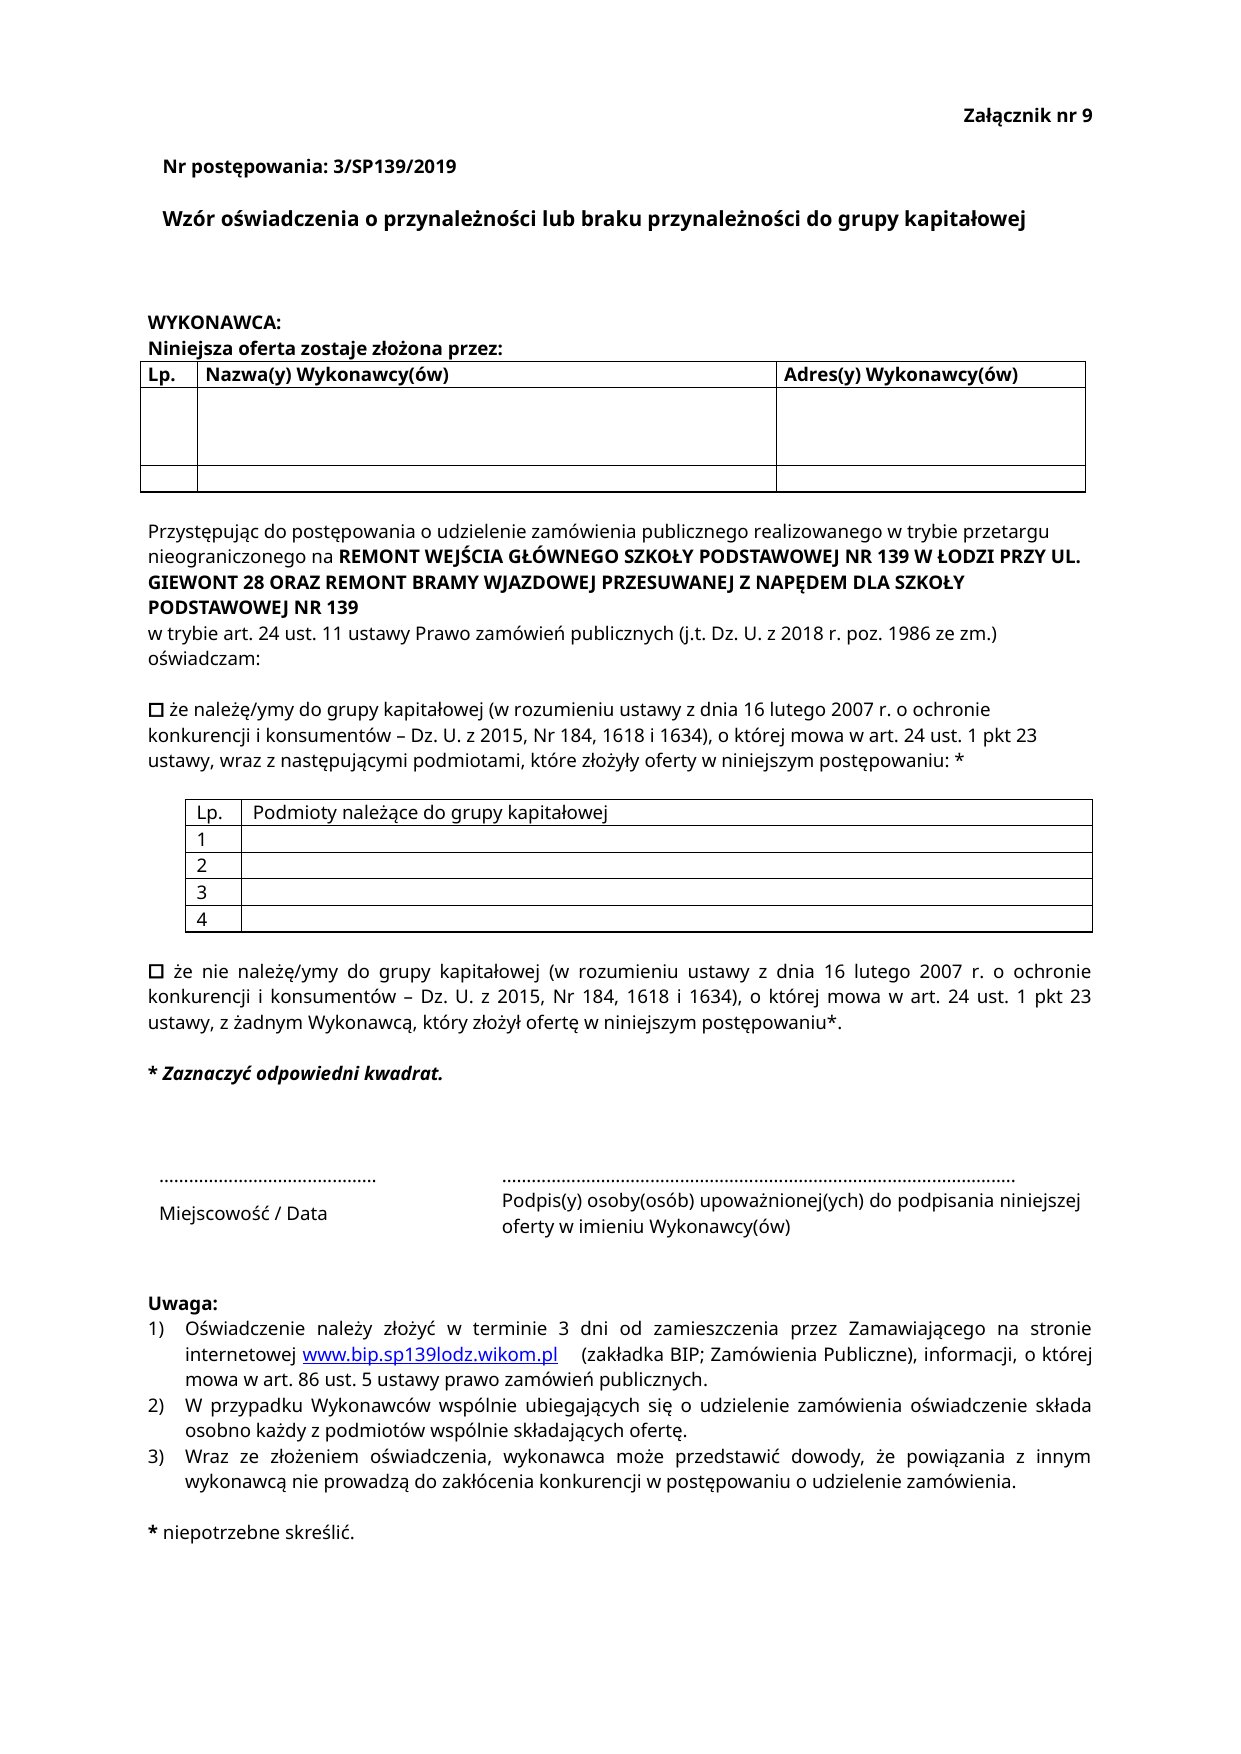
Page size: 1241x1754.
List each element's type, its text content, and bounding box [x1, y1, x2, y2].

text Nr postępowania: 3/SP139/2019 [162, 153, 1093, 179]
text * Zaznaczyć odpowiedni kwadrat. [148, 1060, 1093, 1086]
text Uwaga: [148, 1290, 1093, 1315]
table_cell 1 [186, 826, 241, 852]
table_cell [777, 388, 1085, 465]
table_cell 4 [186, 906, 241, 931]
table_header Nazwa(y) Wykonawcy(ów) [198, 362, 776, 387]
table_cell [242, 826, 1092, 852]
table_cell [141, 388, 197, 465]
table_cell 2 [186, 853, 241, 878]
table_header Adres(y) Wykonawcy(ów) [777, 362, 1085, 387]
table_cell [242, 853, 1092, 878]
table_cell [198, 466, 776, 491]
list W przypadku Wykonawców wspólnie ubiegających się o udzielenie zamówienia oświadczenie składa osobno każdy z podmiotów wspólnie składających ofertę. [148, 1392, 1093, 1443]
text Załącznik nr 9 [162, 102, 1093, 128]
table_header ………………………………………………………………………………………….. [490, 1162, 1093, 1188]
text że należę/ymy do grupy kapitałowej (w rozumieniu ustawy z dnia 16 lutego 2007 r. o ochronie konkurencji i konsumentów – Dz. U. z 2015, Nr 184, 1618 i 1634), o której mowa w art. 24 ust. 1 pkt 23 ustawy, wraz z następującymi podmiotami, które złożyły oferty w niniejszym postępowaniu: * [148, 697, 1093, 773]
text Niniejsza oferta zostaje złożona przez: [148, 335, 1093, 361]
table_header Lp. [186, 800, 241, 825]
table_cell 3 [186, 879, 241, 905]
text * niepotrzebne skreślić. [148, 1519, 1093, 1545]
text WYKONAWCA: [148, 309, 1093, 335]
table_header Lp. [141, 362, 197, 387]
table_cell [141, 466, 197, 491]
text Wzór oświadczenia o przynależności lub braku przynależności do grupy kapitałowej [162, 204, 1093, 233]
table_cell Miejscowość / Data [148, 1188, 490, 1239]
text że nie należę/ymy do grupy kapitałowej (w rozumieniu ustawy z dnia 16 lutego 2007 r. o ochronie konkurencji i konsumentów – Dz. U. z 2015, Nr 184, 1618 i 1634), o której mowa w art. 24 ust. 1 pkt 23 ustawy, z żadnym Wykonawcą, który złożył ofertę w niniejszym postępowaniu*. [148, 958, 1093, 1034]
table_cell [242, 879, 1092, 905]
table_cell [242, 906, 1092, 931]
table_cell [777, 466, 1085, 491]
text w trybie art. 24 ust. 11 ustawy Prawo zamówień publicznych (j.t. Dz. U. z 2018 r. poz. 1986 ze zm.) oświadczam: [148, 620, 1093, 671]
list Wraz ze złożeniem oświadczenia, wykonawca może przedstawić dowody, że powiązania z innym wykonawcą nie prowadzą do zakłócenia konkurencji w postępowaniu o udzielenie zamówienia. [148, 1443, 1093, 1494]
table_cell [198, 388, 776, 465]
table_cell Podpis(y) osoby(osób) upoważnionej(ych) do podpisania niniejszej oferty w imieniu Wykonawcy(ów) [490, 1188, 1093, 1239]
table_header …………………………..………… [148, 1162, 490, 1188]
text Przystępując do postępowania o udzielenie zamówienia publicznego realizowanego w trybie przetargu nieograniczonego na Remont wejścia głównego Szkoły Podstawowej nr 139 w Łodzi przy ul. Giewont 28 oraz remoNt Bramy wjazdowej przesuwanej z napędem dla Szkoły Podstawowej nr 139 [148, 518, 1093, 620]
list Oświadczenie należy złożyć w terminie 3 dni od zamieszczenia przez Zamawiającego na stronie internetowej www.bip.sp139lodz.wikom.pl (zakładka BIP; Zamówienia Publiczne), informacji, o której mowa w art. 86 ust. 5 ustawy prawo zamówień publicznych. [148, 1315, 1093, 1392]
table_header Podmioty należące do grupy kapitałowej [242, 800, 1092, 825]
